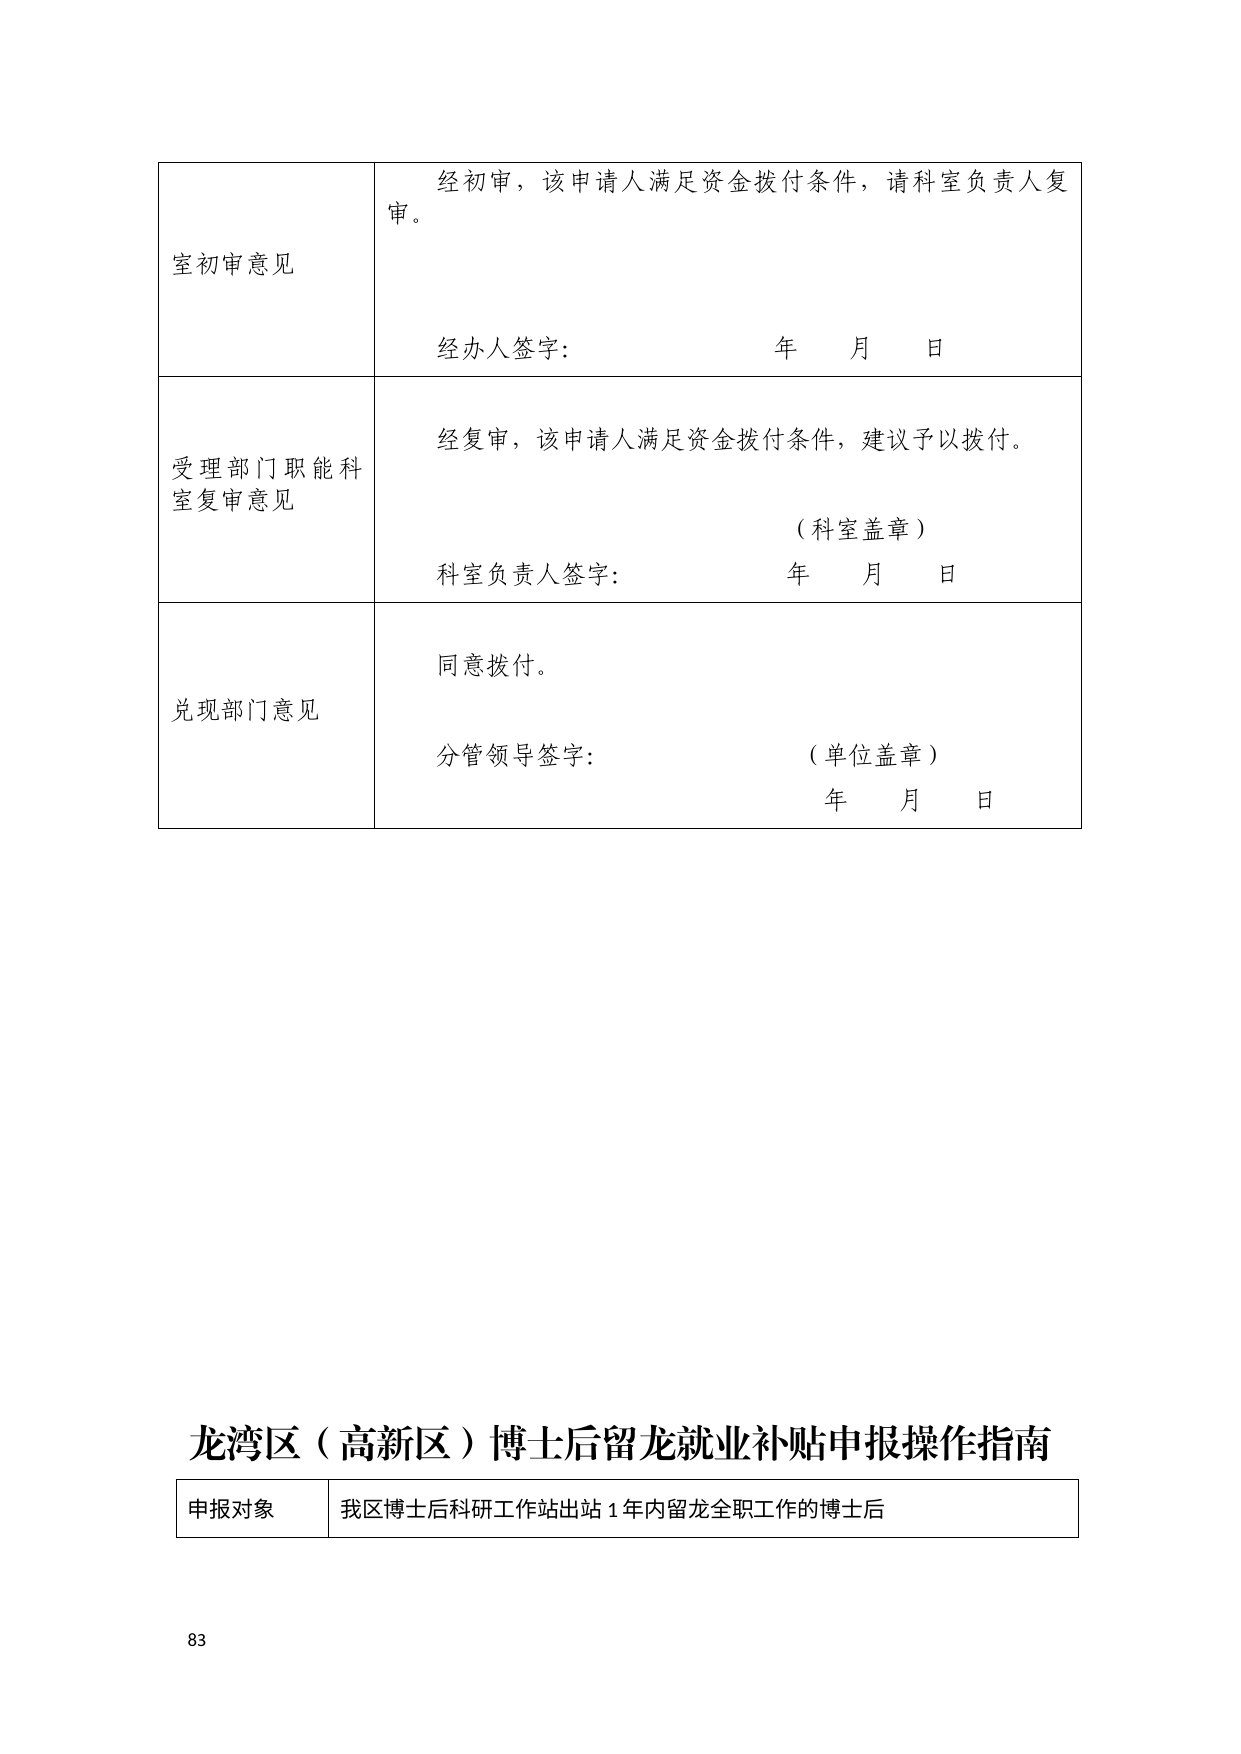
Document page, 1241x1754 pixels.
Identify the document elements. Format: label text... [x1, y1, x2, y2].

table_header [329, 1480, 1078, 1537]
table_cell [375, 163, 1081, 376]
text 龙湾区（高新区）博士后留龙就业补贴申报操作指南 [187, 1414, 1053, 1479]
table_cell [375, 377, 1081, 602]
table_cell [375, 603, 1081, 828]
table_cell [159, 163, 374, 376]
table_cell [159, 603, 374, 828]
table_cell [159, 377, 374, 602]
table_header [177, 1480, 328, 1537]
